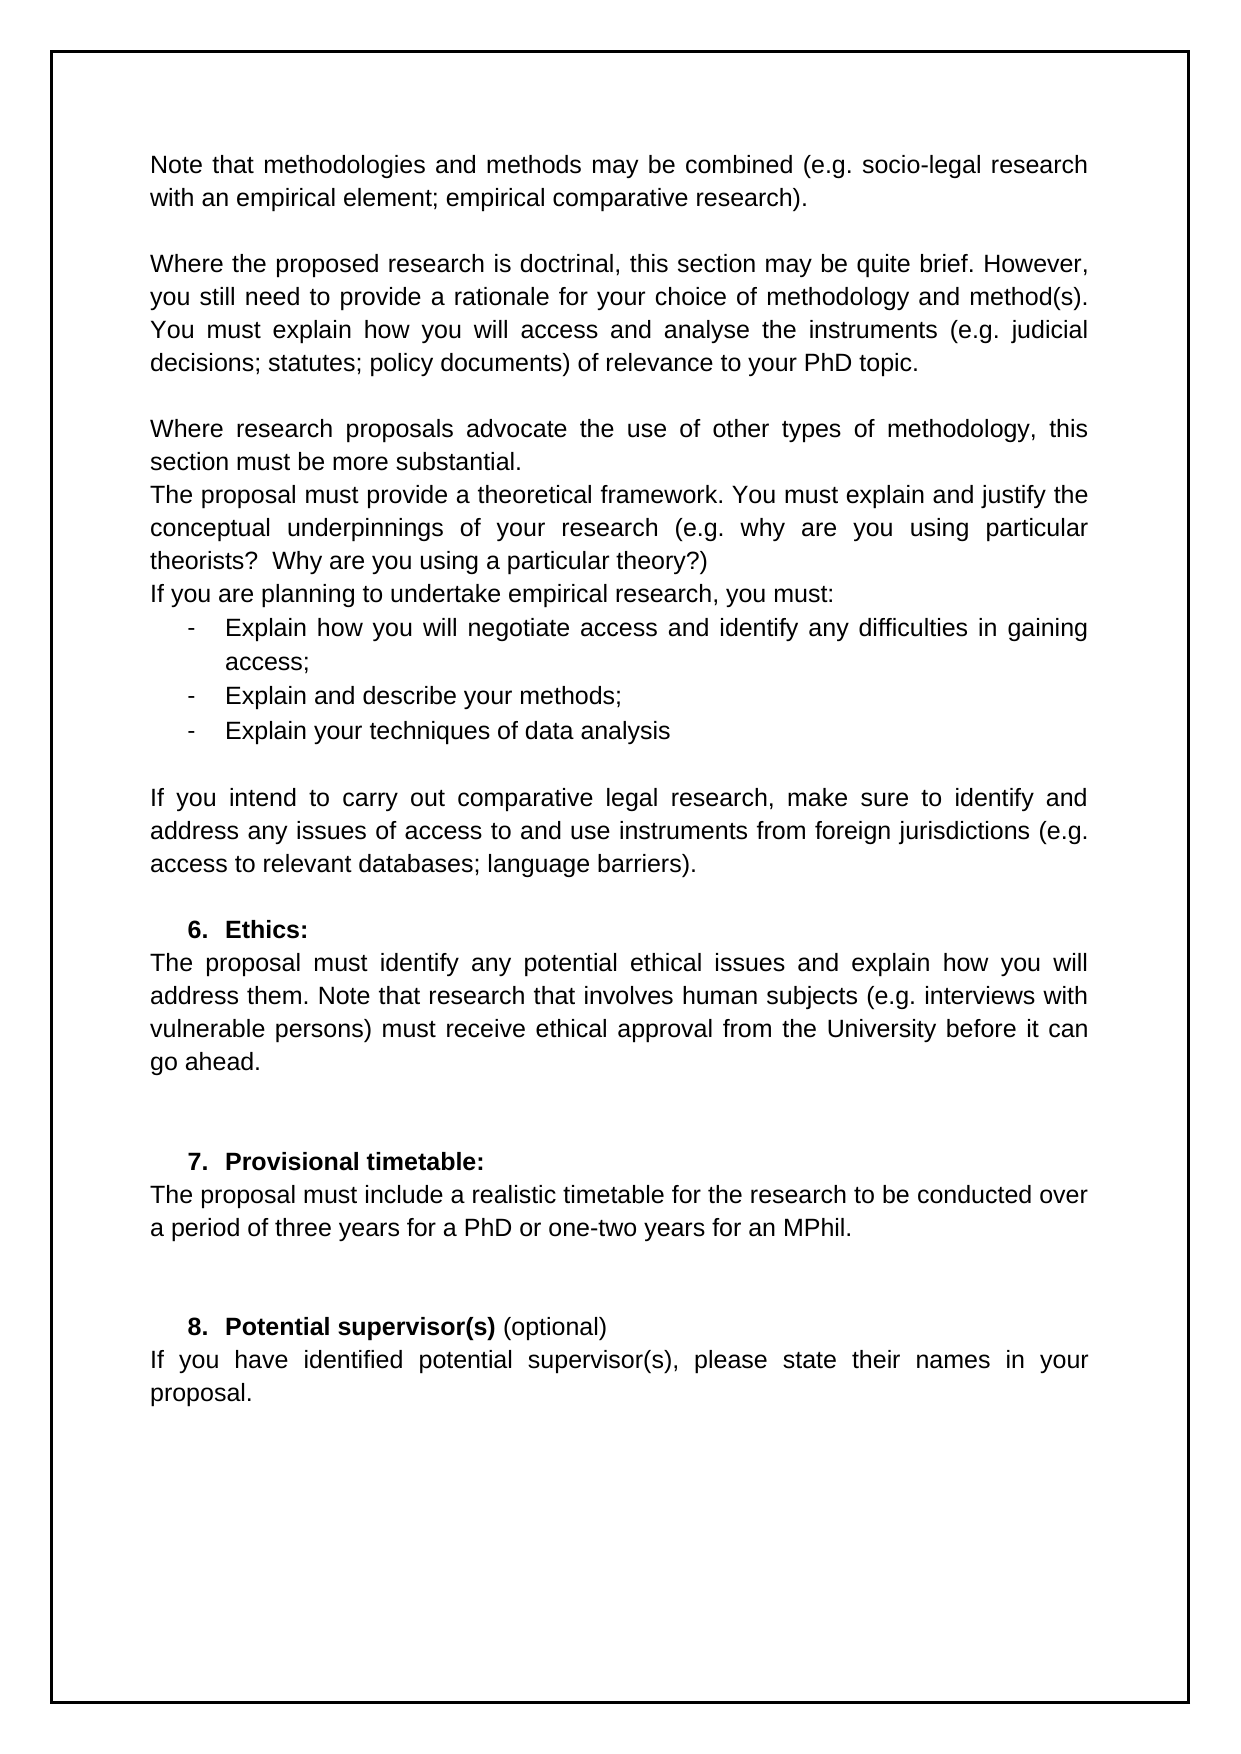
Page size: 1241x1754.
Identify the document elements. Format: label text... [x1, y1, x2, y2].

text The proposal must identify any potential ethical issues and explain how you will address them. Note that research that involves human subjects (e.g. interviews with vulnerable persons) must receive ethical approval from the University before it can go ahead. [150, 948, 1090, 1076]
text The proposal must provide a theoretical framework. You must explain and justify the conceptual underpinnings of your research (e.g. why are you using particular theorists? Why are you using a particular theory?) [150, 480, 1090, 575]
text If you have identified potential supervisor(s), please state their names in your proposal. [150, 1345, 1090, 1407]
text If you are planning to undertake empirical research, you must: [150, 579, 1090, 608]
text The proposal must include a realistic timetable for the research to be conducted over a period of three years for a PhD or one-two years for an MPhil. [150, 1180, 1090, 1241]
list Explain and describe your methods; [187, 680, 1090, 711]
text If you intend to carry out comparative legal research, make sure to identify and address any issues of access to and use instruments from foreign jurisdictions (e.g. access to relevant databases; language barriers). [150, 783, 1090, 878]
list Explain your techniques of data analysis [187, 715, 1090, 746]
list Explain how you will negotiate access and identify any difficulties in gaining access; [187, 612, 1090, 676]
list Ethics: [187, 915, 1090, 944]
list Potential supervisor(s) (optional) [187, 1312, 1090, 1341]
list Provisional timetable: [187, 1147, 1090, 1175]
text Where the proposed research is doctrinal, this section may be quite brief. However, you still need to provide a rationale for your choice of methodology and method(s). You must explain how you will access and analyse the instruments (e.g. judicial decisions; statutes; policy documents) of relevance to your PhD topic. [150, 249, 1090, 377]
text Note that methodologies and methods may be combined (e.g. socio-legal research with an empirical element; empirical comparative research). [150, 150, 1090, 212]
text Where research proposals advocate the use of other types of methodology, this section must be more substantial. [150, 414, 1090, 476]
